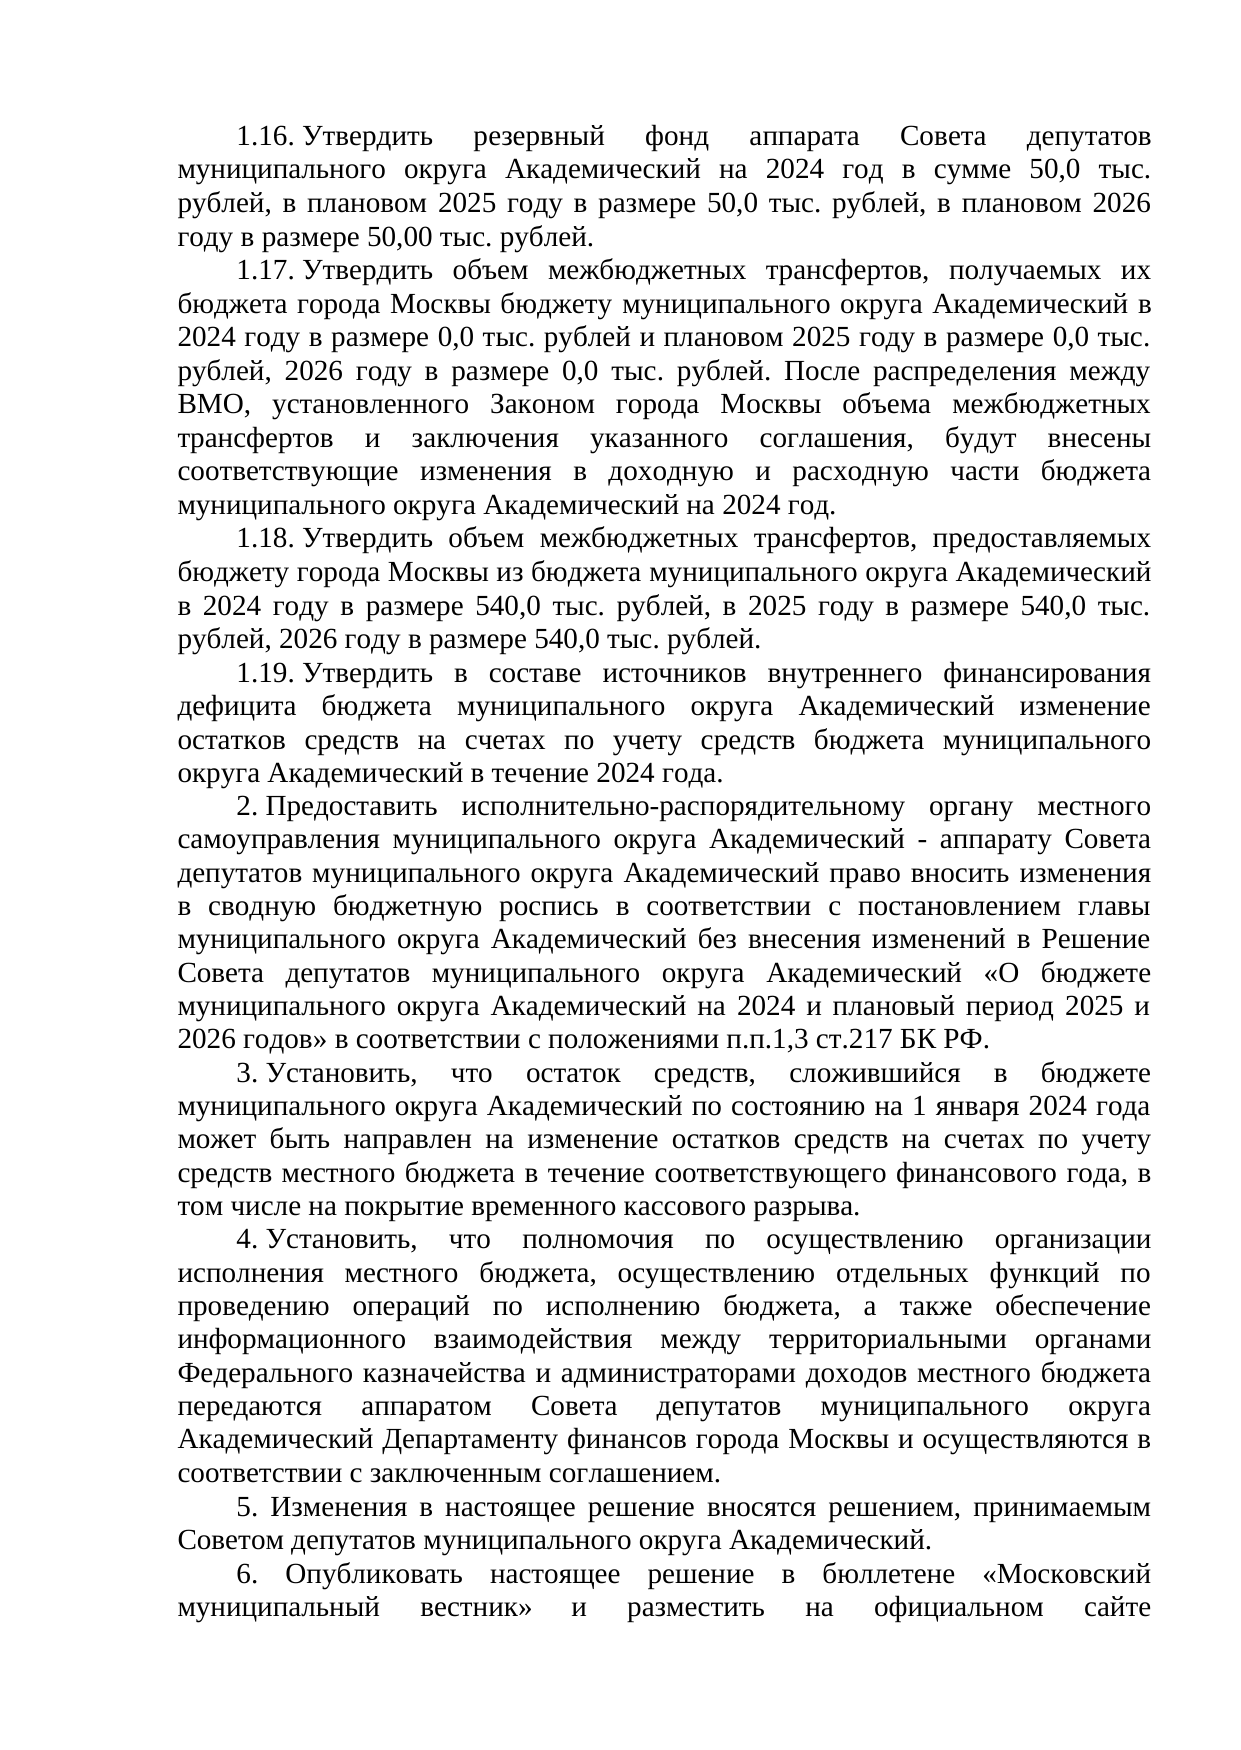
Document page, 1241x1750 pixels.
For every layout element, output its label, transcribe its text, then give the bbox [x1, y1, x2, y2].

text 5. Изменения в настоящее решение вносятся решением, принимаемым Советом депутатов муниципального округа Академический. [177, 1489, 1152, 1556]
list Утвердить резервный фонд аппарата Совета депутатов муниципального округа Академический на 2024 год в сумме 50,0 тыс. рублей, в плановом 2025 году в размере 50,0 тыс. рублей, в плановом 2026 году в размере 50,00 тыс. рублей. [177, 118, 1152, 252]
list Утвердить объем межбюджетных трансфертов, предоставляемых бюджету города Москвы из бюджета муниципального округа Академический в 2024 году в размере 540,0 тыс. рублей, в 2025 году в размере 540,0 тыс. рублей, 2026 году в размере 540,0 тыс. рублей. [177, 521, 1152, 655]
list Установить, что остаток средств, сложившийся в бюджете муниципального округа Академический по состоянию на 1 января 2024 года может быть направлен на изменение остатков средств на счетах по учету средств местного бюджета в течение соответствующего финансового года, в том числе на покрытие временного кассового разрыва. [177, 1056, 1152, 1222]
list Предоставить исполнительно-распорядительному органу местного самоуправления муниципального округа Академический - аппарату Совета депутатов муниципального округа Академический право вносить изменения в сводную бюджетную роспись в соответствии с постановлением главы муниципального округа Академический без внесения изменений в Решение Совета депутатов муниципального округа Академический «О бюджете муниципального округа Академический на 2024 и плановый период 2025 и 2026 годов» в соответствии с положениями п.п.1,3 ст.217 БК РФ. [177, 789, 1152, 1056]
list Утвердить в составе источников внутреннего финансирования дефицита бюджета муниципального округа Академический изменение остатков средств на счетах по учету средств бюджета муниципального округа Академический в течение 2024 года. [177, 655, 1152, 789]
list Утвердить объем межбюджетных трансфертов, получаемых их бюджета города Москвы бюджету муниципального округа Академический в 2024 году в размере 0,0 тыс. рублей и плановом 2025 году в размере 0,0 тыс. рублей, 2026 году в размере 0,0 тыс. рублей. После распределения между ВМО, установленного Законом города Москвы объема межбюджетных трансфертов и заключения указанного соглашения, будут внесены соответствующие изменения в доходную и расходную части бюджета муниципального округа Академический на 2024 год. [177, 252, 1152, 521]
list Установить, что полномочия по осуществлению организации исполнения местного бюджета, осуществлению отдельных функций по проведению операций по исполнению бюджета, а также обеспечение информационного взаимодействия между территориальными органами Федерального казначейства и администраторами доходов местного бюджета передаются аппаратом Совета депутатов муниципального округа Академический Департаменту финансов города Москвы и осуществляются в соответствии с заключенным соглашением. [177, 1222, 1152, 1489]
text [177, 1556, 1152, 1623]
